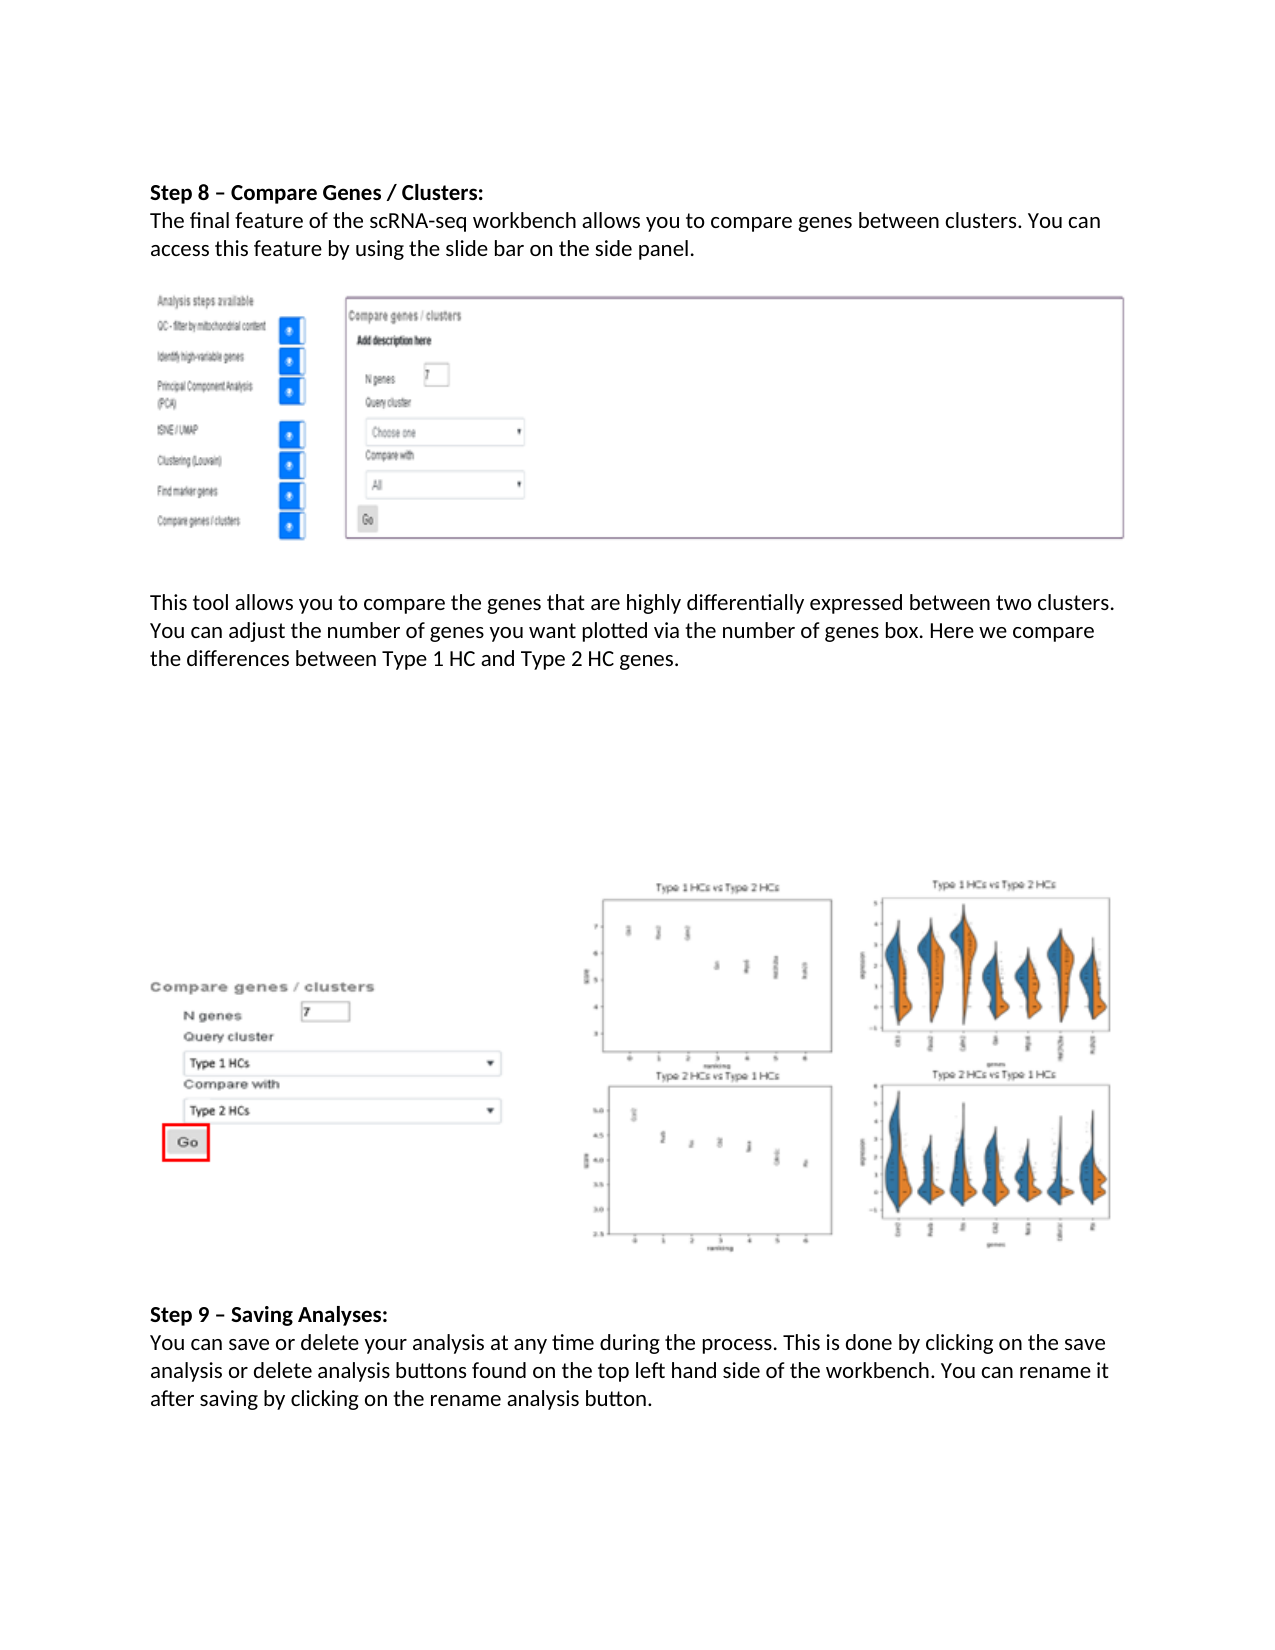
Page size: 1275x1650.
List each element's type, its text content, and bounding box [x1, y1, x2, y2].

picture [150, 865, 1125, 1272]
text This tool allows you to compare the genes that are highly differentially expressed between two clusters. You can adjust the number of genes you want plotted via the number of genes box. Here we compare the differences between Type 1 HC and Type 2 HC genes. [150, 588, 1125, 672]
picture [150, 290, 1125, 561]
text Step 8 – Compare Genes / Clusters: [150, 178, 1125, 206]
text Step 9 – Saving Analyses: [150, 1300, 1125, 1328]
text You can save or delete your analysis at any time during the process. This is done by clicking on the save analysis or delete analysis buttons found on the top left hand side of the workbench. You can rename it after saving by clicking on the rename analysis button. [150, 1328, 1125, 1412]
text The final feature of the scRNA-seq workbench allows you to compare genes between clusters. You can access this feature by using the slide bar on the side panel. [150, 206, 1125, 262]
